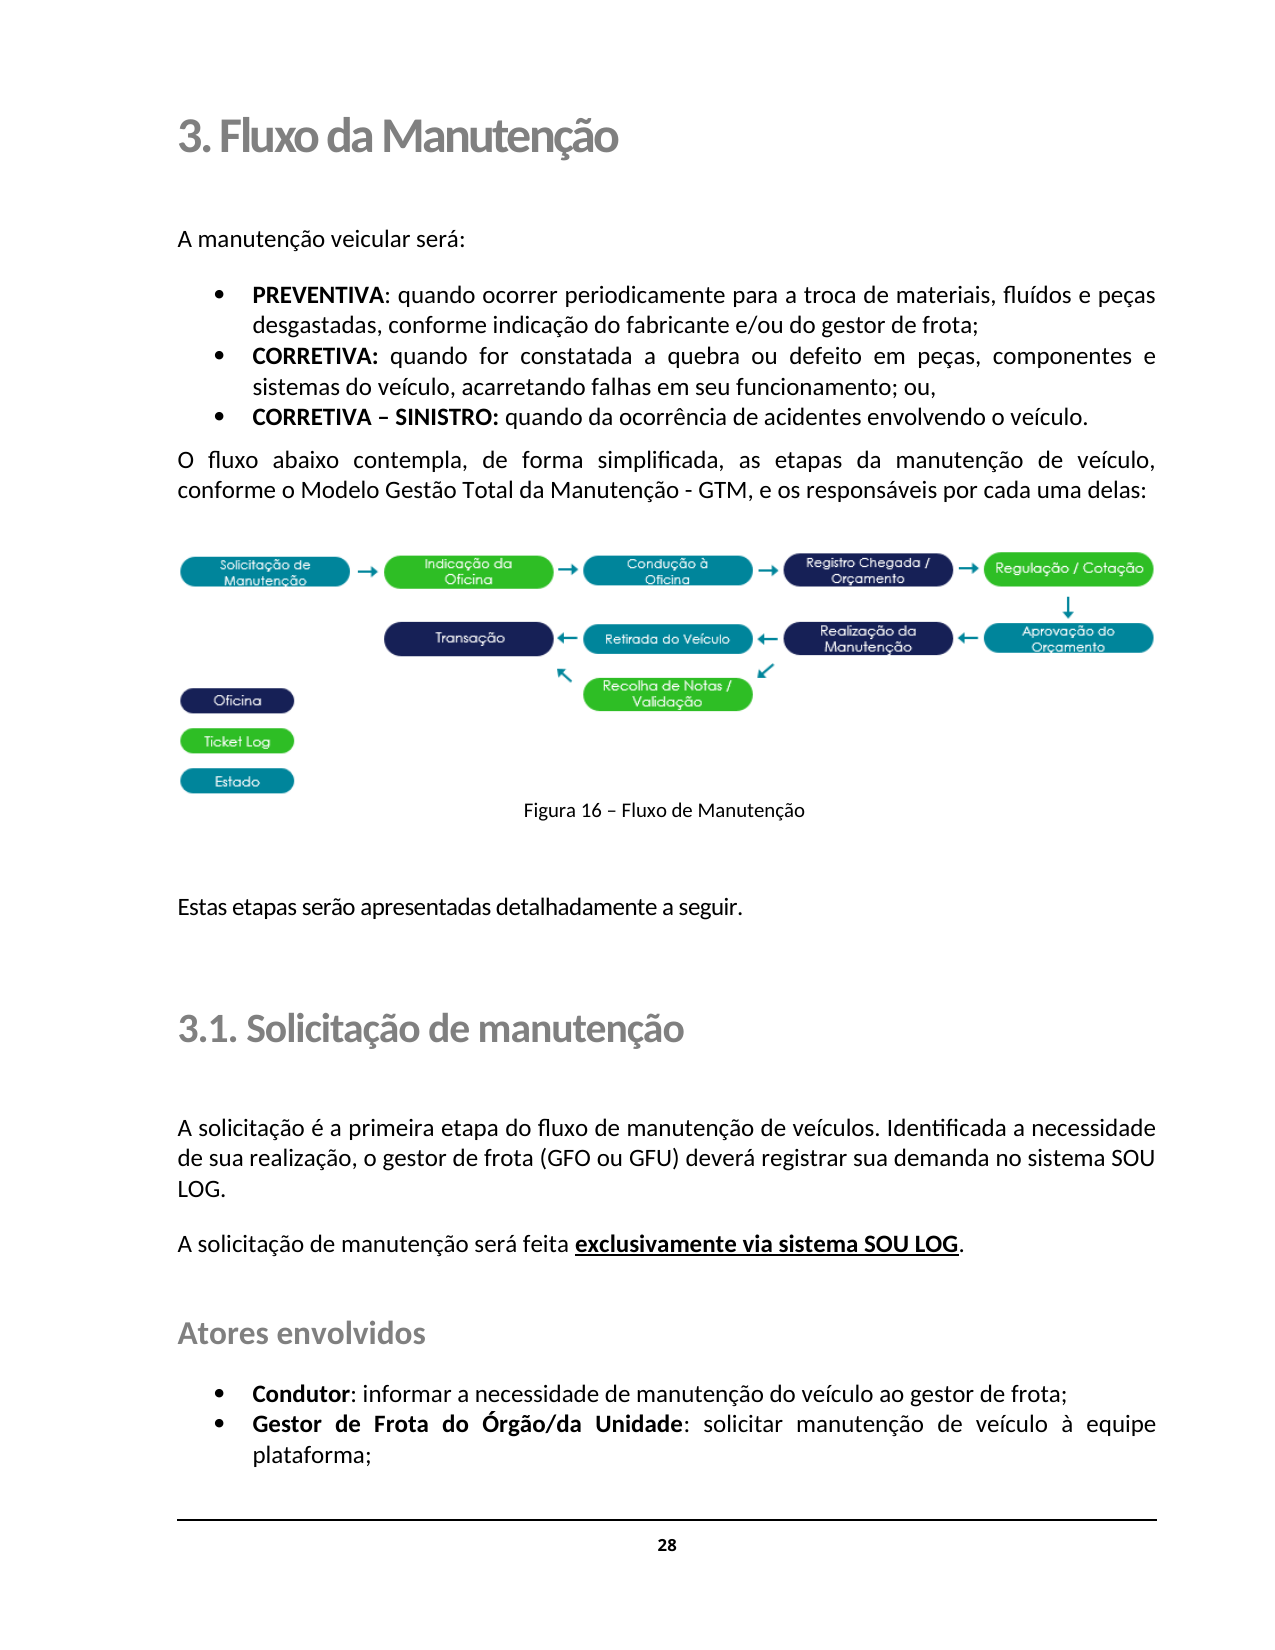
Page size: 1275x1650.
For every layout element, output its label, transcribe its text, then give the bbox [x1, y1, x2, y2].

text Atores envolvidos [177, 1312, 1157, 1353]
list PREVENTIVA: quando ocorrer periodicamente para a troca de materiais, fluídos e peças desgastadas, conforme indicação do fabricante e/ou do gestor de frota; [215, 279, 1157, 340]
text A manutenção veicular será: [177, 223, 1157, 254]
subtitle 3.1. Solicitação de manutenção [177, 1002, 1157, 1053]
list Condutor: informar a necessidade de manutenção do veículo ao gestor de frota; [215, 1378, 1157, 1408]
list CORRETIVA – SINISTRO: quando da ocorrência de acidentes envolvendo o veículo. [215, 401, 1157, 432]
list Gestor de Frota do Órgão/da Unidade: solicitar manutenção de veículo à equipe plataforma; [215, 1408, 1157, 1469]
picture [177, 550, 1157, 798]
subtitle 3. Fluxo da Manutenção [177, 103, 1157, 164]
list CORRETIVA: quando for constatada a quebra ou defeito em peças, componentes e sistemas do veículo, acarretando falhas em seu funcionamento; ou, [215, 340, 1157, 401]
text Figura 16 – Fluxo de Manutenção [177, 798, 1152, 823]
text A solicitação é a primeira etapa do fluxo de manutenção de veículos. Identificada a necessidade de sua realização, o gestor de frota (GFO ou GFU) deverá registrar sua demanda no sistema SOU LOG. [177, 1112, 1157, 1203]
text O fluxo abaixo contempla, de forma simplificada, as etapas da manutenção de veículo, conforme o Modelo Gestão Total da Manutenção - GTM, e os responsáveis por cada uma delas: [177, 444, 1157, 505]
text A solicitação de manutenção será feita exclusivamente via sistema SOU LOG. [177, 1228, 1157, 1259]
text Estas etapas serão apresentadas detalhadamente a seguir. [177, 891, 1157, 921]
